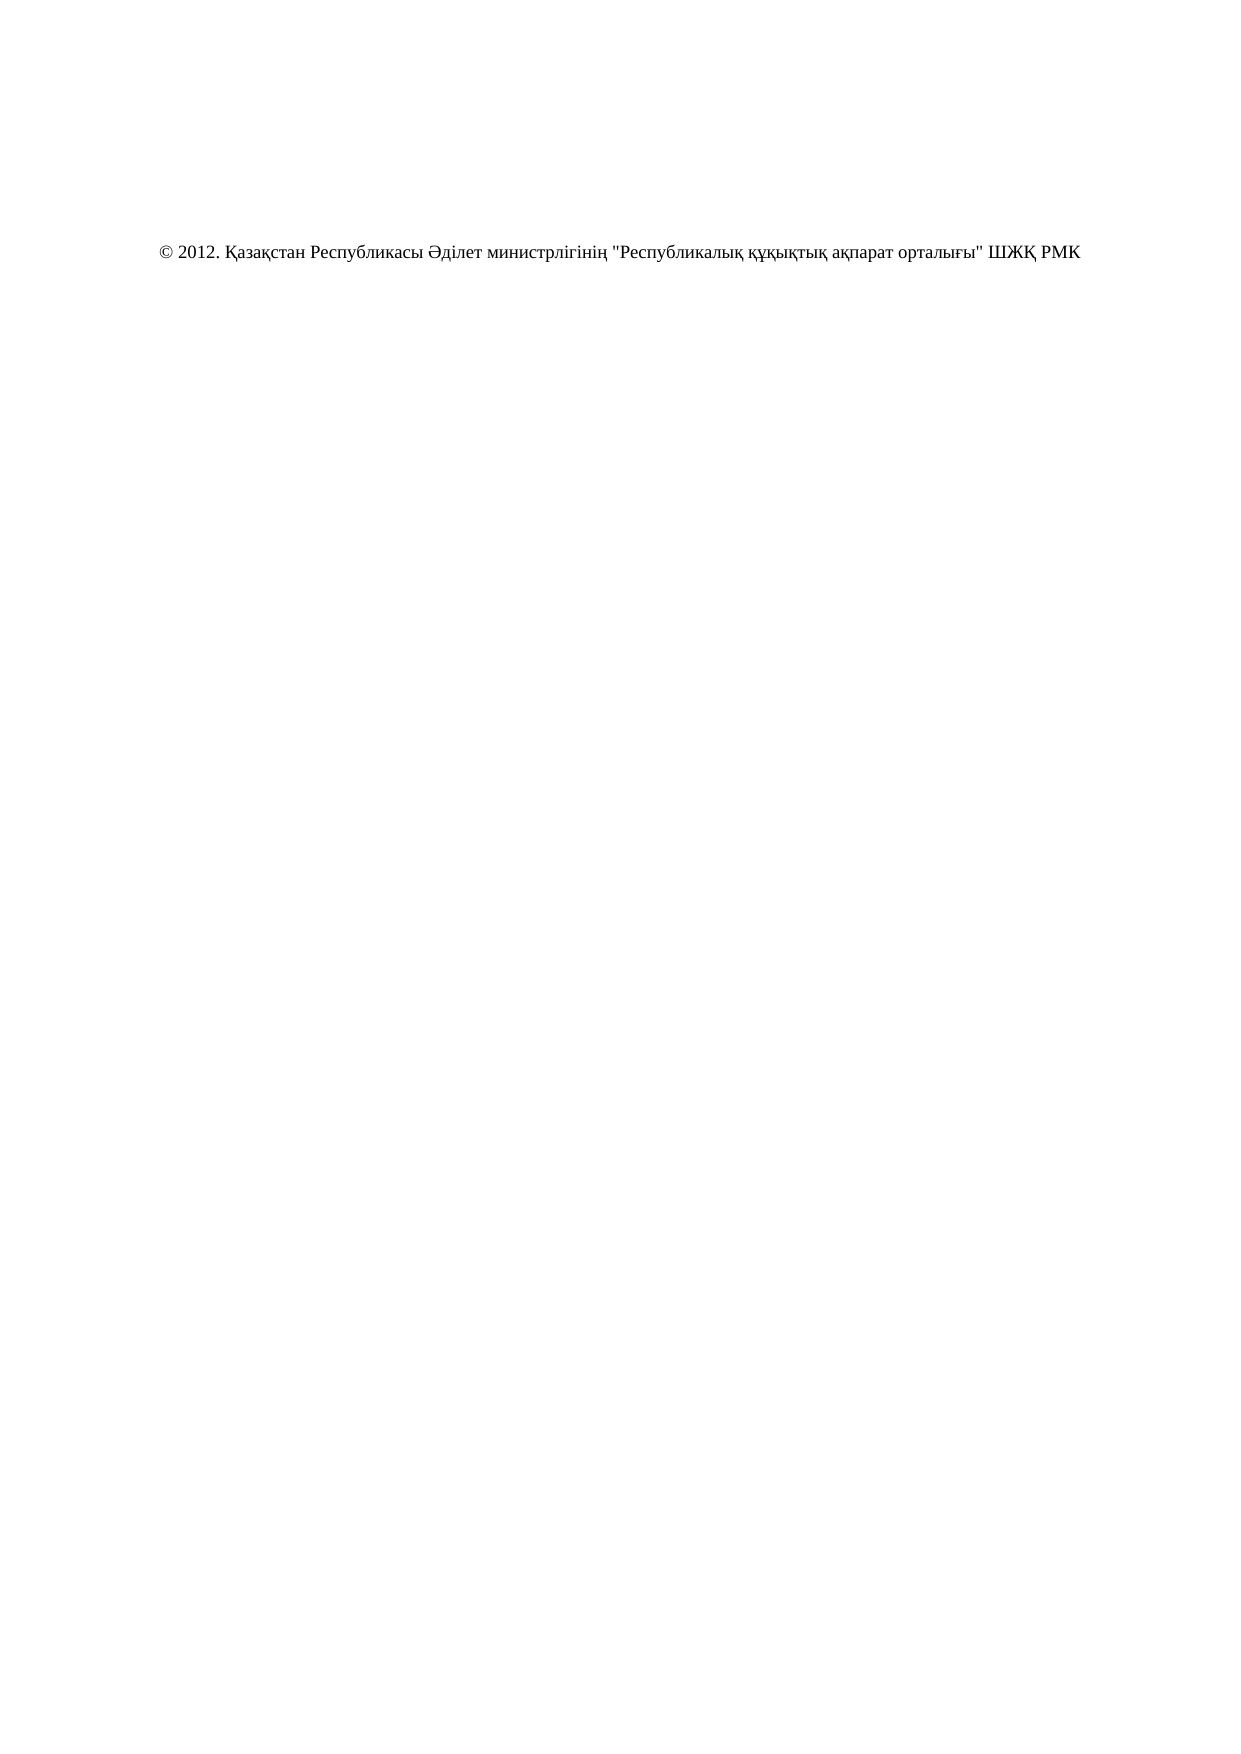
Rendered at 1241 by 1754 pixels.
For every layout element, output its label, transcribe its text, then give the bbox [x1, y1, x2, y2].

text © 2012. Қазақстан Республикасы Әділет министрлігінің "Республикалық құқықтық ақпарат орталығы" ШЖҚ РМК [112, 241, 1128, 262]
